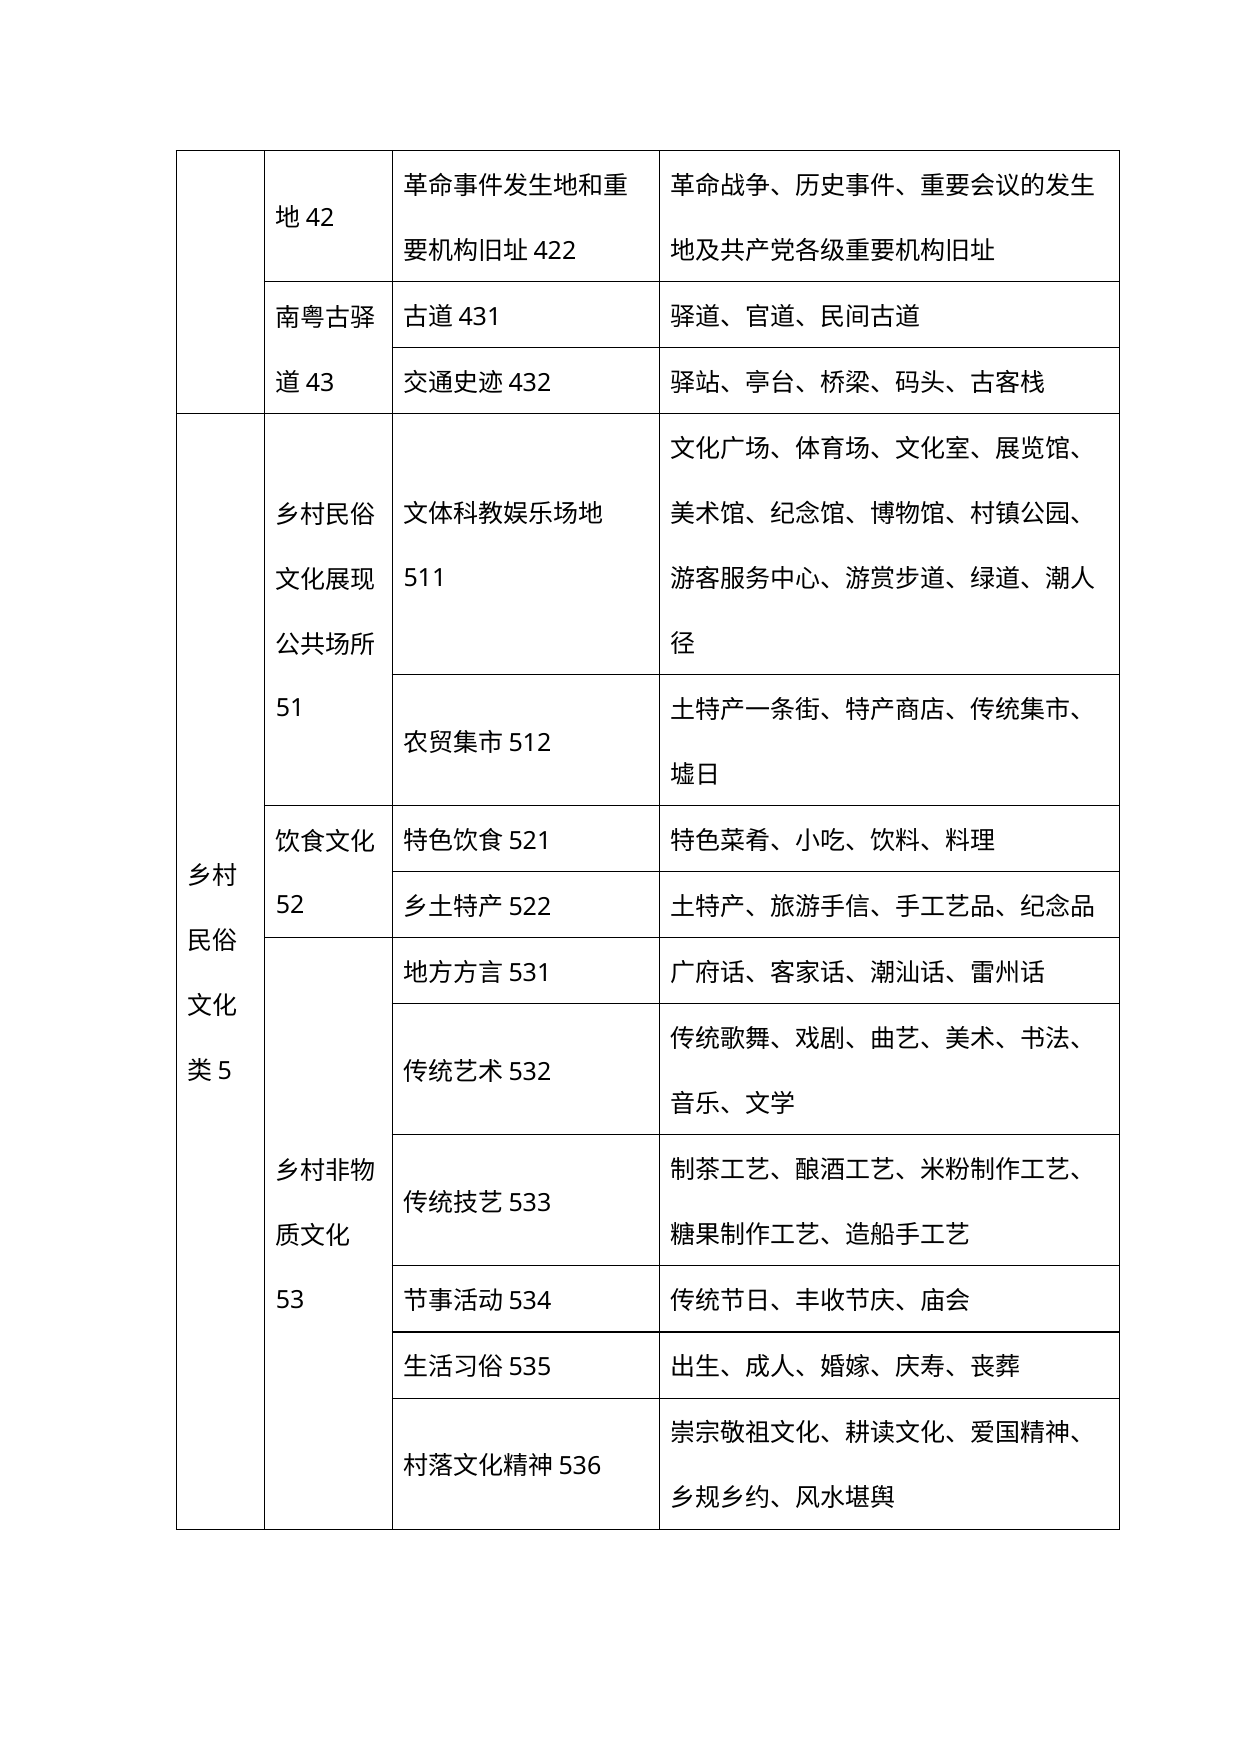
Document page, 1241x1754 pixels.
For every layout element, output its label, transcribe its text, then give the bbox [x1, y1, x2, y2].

table_cell 特色饮食521 [393, 806, 659, 871]
table_cell 土特产、旅游手信、手工艺品、纪念品 [660, 872, 1119, 937]
table_cell 村落文化精神536 [393, 1399, 659, 1528]
table_cell 革命战争、历史事件、重要会议的发生地及共产党各级重要机构旧址 [660, 151, 1119, 281]
table_cell 文体科教娱乐场地511 [393, 414, 659, 674]
table_cell 文化广场、体育场、文化室、展览馆、美术馆、纪念馆、博物馆、村镇公园、游客服务中心、游赏步道、绿道、潮人径 [660, 414, 1119, 674]
table_cell 革命事件发生地和重要机构旧址422 [393, 151, 659, 281]
table_cell 生活习俗535 [393, 1333, 659, 1397]
table_cell 红色旅游地42 [265, 151, 392, 281]
table_cell 传统节日、丰收节庆、庙会 [660, 1266, 1119, 1331]
table_cell 南粤古驿道43 [265, 282, 392, 413]
table_cell 农贸集市512 [393, 675, 659, 805]
table_cell 乡土特产522 [393, 872, 659, 937]
table_cell 传统艺术532 [393, 1004, 659, 1134]
table_cell 古道431 [393, 282, 659, 347]
table_cell 地方方言531 [393, 938, 659, 1003]
table_cell 制茶工艺、酿酒工艺、米粉制作工艺、糖果制作工艺、造船手工艺 [660, 1135, 1119, 1265]
table_cell 传统歌舞、戏剧、曲艺、美术、书法、音乐、文学 [660, 1004, 1119, 1134]
table_cell 乡村民俗文化类5 [177, 414, 264, 1528]
table_cell 交通史迹432 [393, 348, 659, 413]
table_cell 土特产一条街、特产商店、传统集市、墟日 [660, 675, 1119, 805]
table_cell 驿道、官道、民间古道 [660, 282, 1119, 347]
table_cell 饮食文化52 [265, 806, 392, 937]
table_cell 出生、成人、婚嫁、庆寿、丧葬 [660, 1333, 1119, 1397]
table_cell 崇宗敬祖文化、耕读文化、爱国精神、乡规乡约、风水堪舆 [660, 1399, 1119, 1528]
table_cell 乡村非物质文化53 [265, 938, 392, 1528]
table_cell 乡村民俗文化展现公共场所51 [265, 414, 392, 805]
table_cell 特色菜肴、小吃、饮料、料理 [660, 806, 1119, 871]
table_cell 驿站、亭台、桥梁、码头、古客栈 [660, 348, 1119, 413]
table_cell 广府话、客家话、潮汕话、雷州话 [660, 938, 1119, 1003]
table_cell 传统技艺533 [393, 1135, 659, 1265]
table_cell 节事活动534 [393, 1266, 659, 1331]
